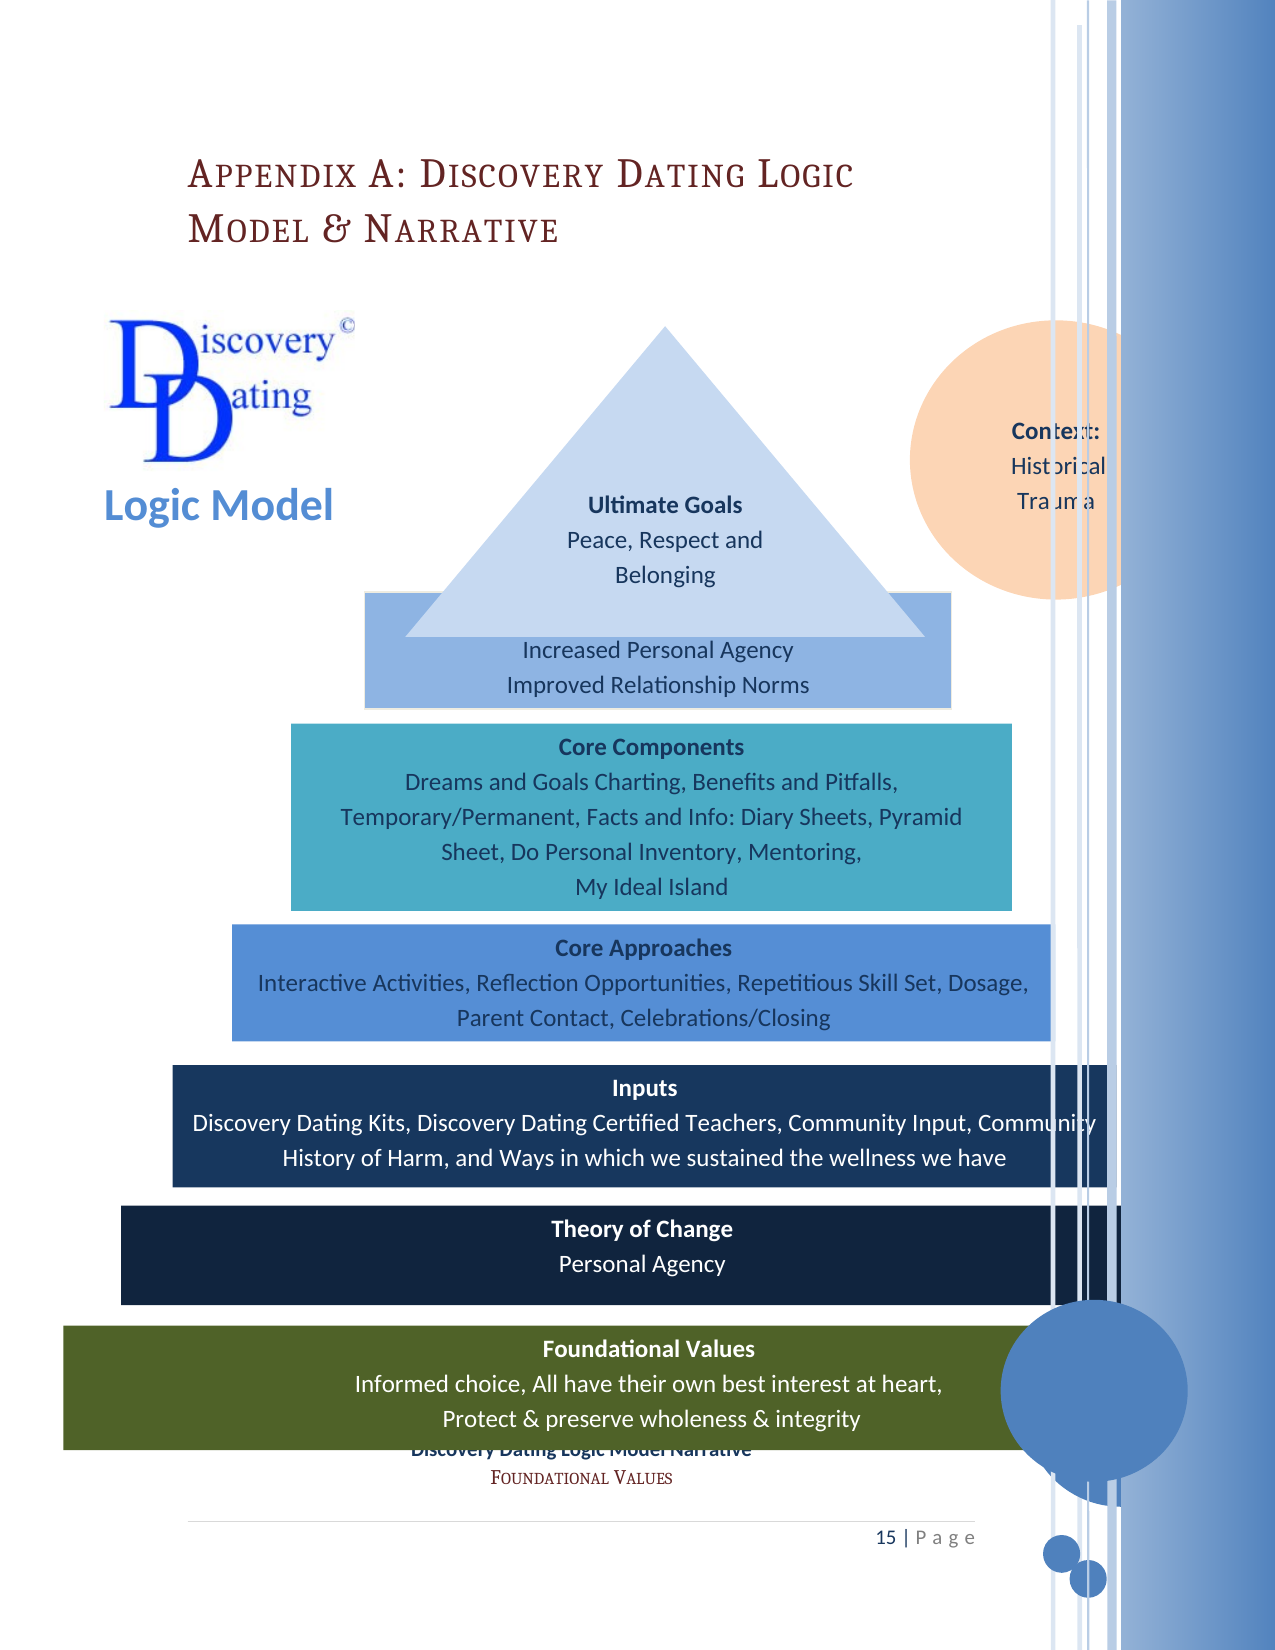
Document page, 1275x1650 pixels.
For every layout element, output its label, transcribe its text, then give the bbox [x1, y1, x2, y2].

text Appendix A: Discovery Dating Logic Model & Narrative [187, 150, 975, 253]
text Foundational Values [187, 1465, 975, 1489]
picture [103, 310, 355, 472]
